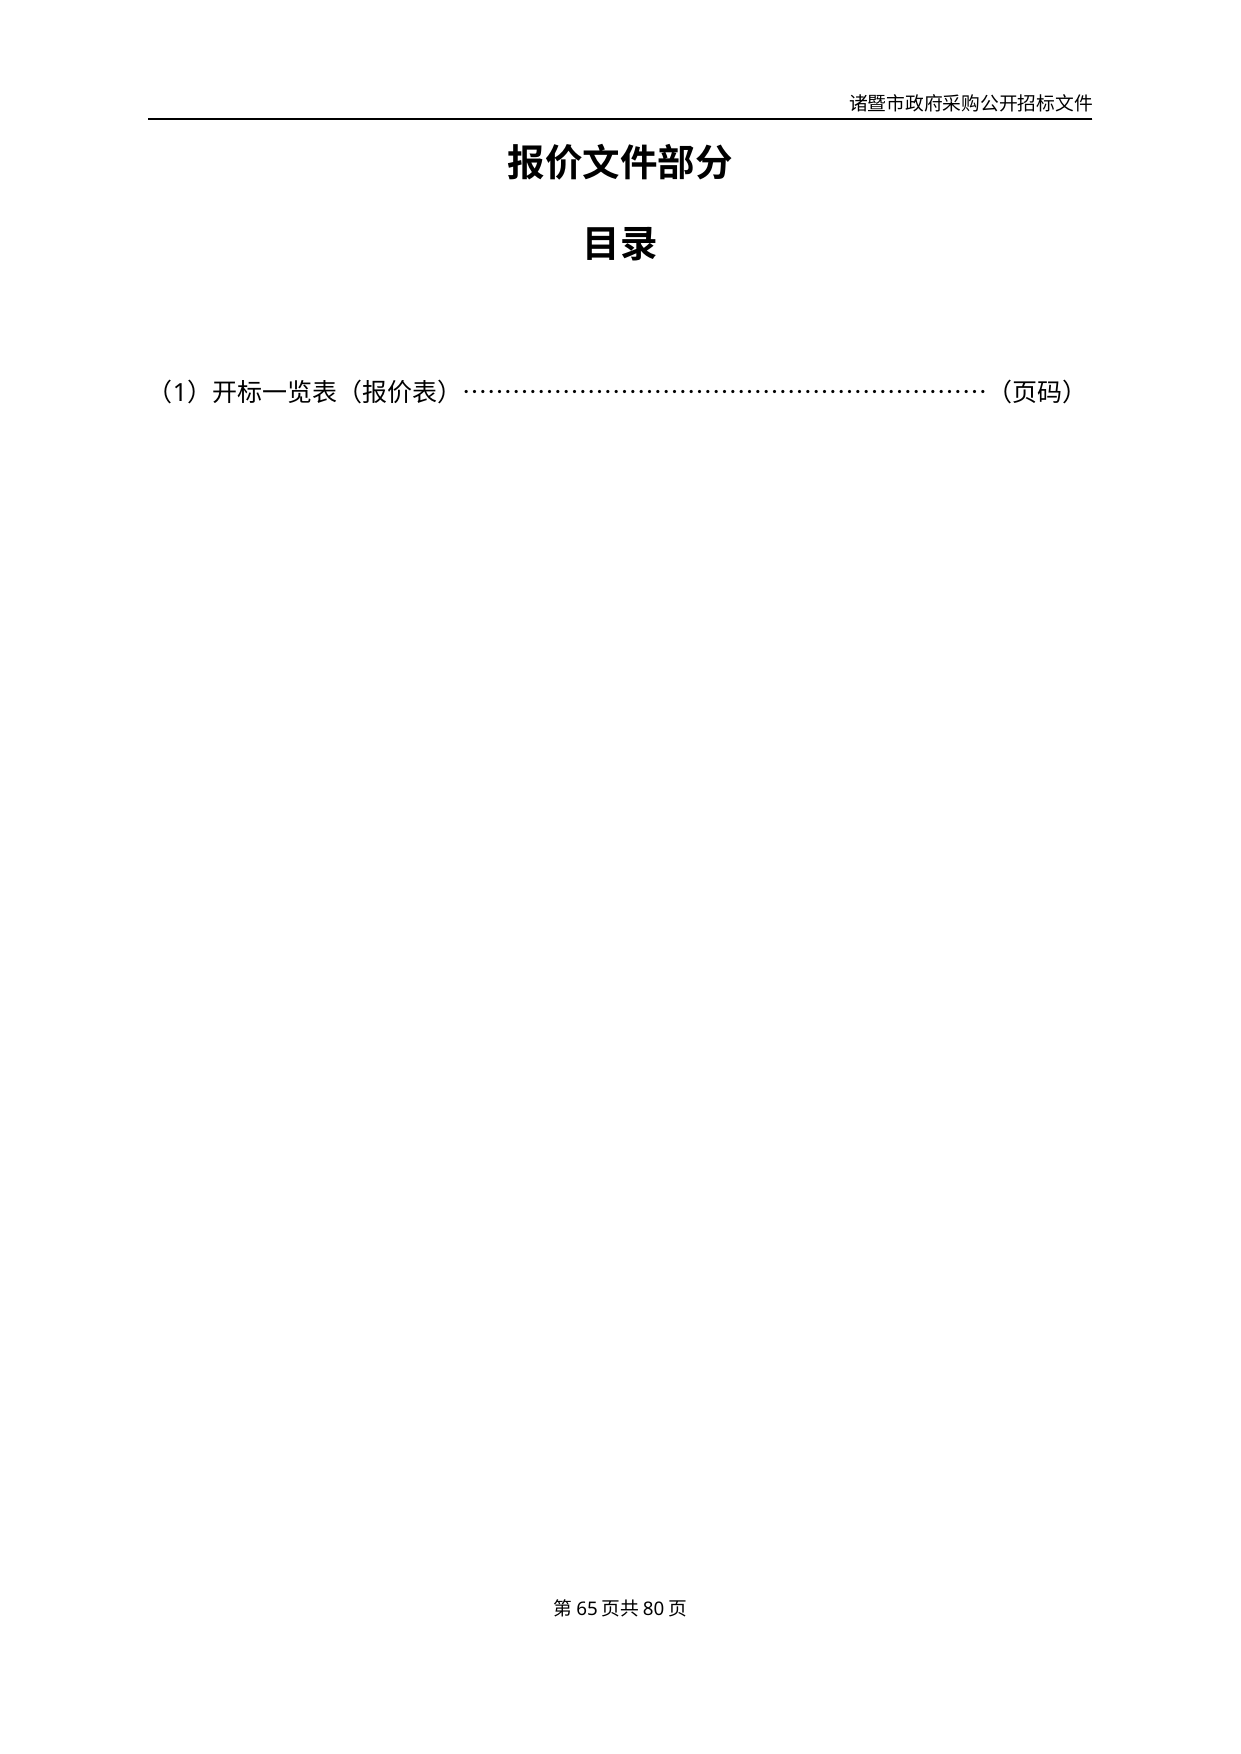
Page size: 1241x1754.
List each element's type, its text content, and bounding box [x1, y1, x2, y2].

text 报价文件部分 [148, 133, 1092, 187]
text （1）开标一览表（报价表）………………………………………………………（页码） [148, 372, 1092, 408]
text 目录 [148, 214, 1092, 268]
